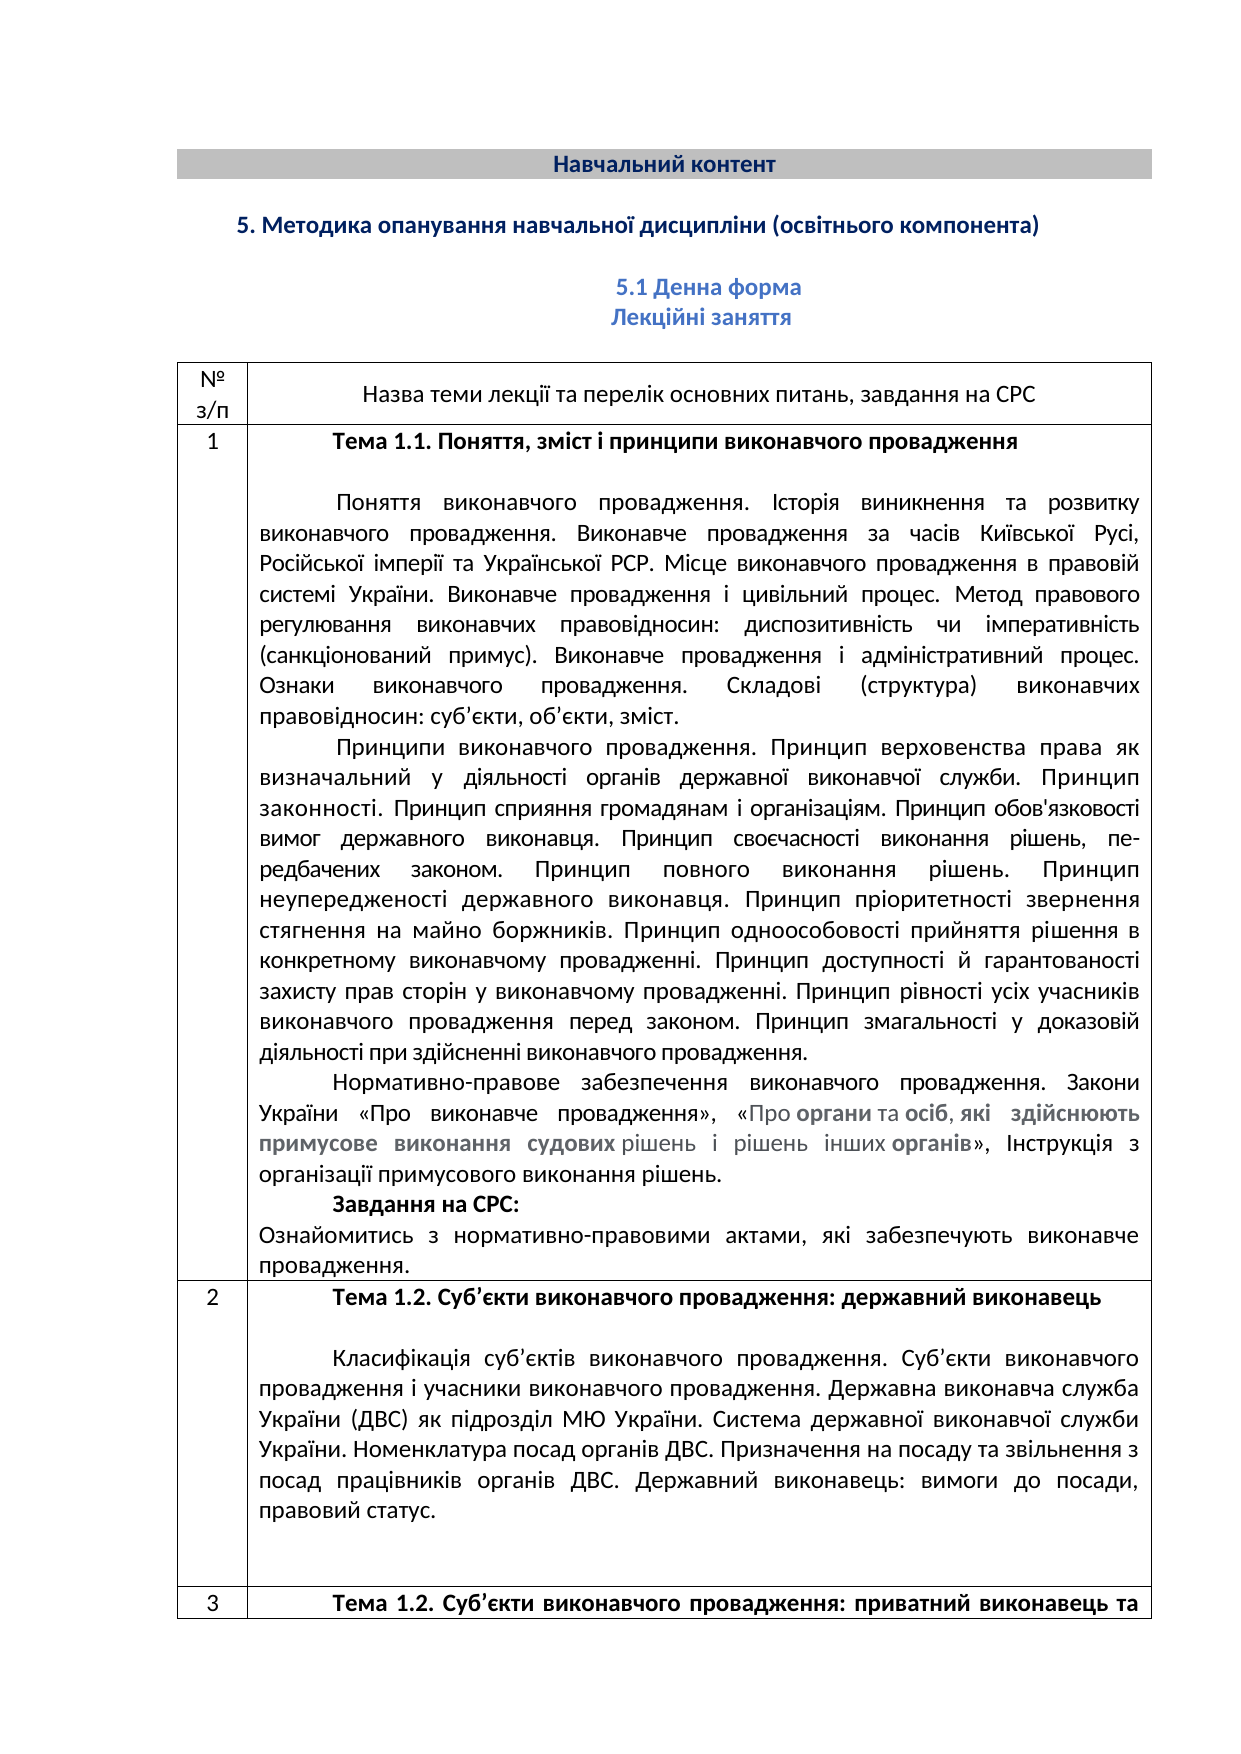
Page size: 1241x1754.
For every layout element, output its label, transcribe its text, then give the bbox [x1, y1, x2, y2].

table_cell 1 [178, 425, 247, 1280]
table_header Назва теми лекції та перелік основних питань, завдання на СРС [248, 363, 1151, 424]
subtitle 5. Методика опанування навчальної дисципліни (освітнього компонента) [236, 210, 1152, 240]
table_cell Тема 1.2. Суб’єкти виконавчого провадження: державний виконавець Класифікація суб’єктів виконавчого провадження. Суб’єкти виконавчого провадження і учасники виконавчого провадження. Державна виконавча служба України (ДВС) як підрозділ МЮ України. Система державної виконавчої служби України. Номенклатура посад органів ДВС. Призначення на посаду та звільнення з посад працівників органів ДВС. Державний виконавець: вимоги до посади, правовий статус. [248, 1281, 1151, 1586]
table_cell 2 [178, 1281, 247, 1586]
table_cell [248, 1587, 1151, 1618]
text 5.1 Денна форма [266, 271, 1152, 301]
subtitle Навчальний контент [177, 149, 1152, 179]
table_cell Тема 1.1. Поняття, зміст і принципи виконавчого провадження Поняття виконавчого провадження. Історія виникнення та розвитку виконавчого провадження. Виконавче провадження за часів Київської Русі, Російської імперії та Української РСР. Місце виконавчого провадження в правовій системі України. Виконавче провадження і цивільний процес. Метод правового регулювання виконавчих правовідносин: диспозитивність чи імперативність (санкціонований примус). Виконавче провадження і адміністративний процес. Ознаки виконавчого провадження. Складові (структура) виконавчих правовідносин: суб’єкти, об’єкти, зміст. Принципи виконавчого провадження. Принцип верховенства права як визначальний у діяльності органів державної виконавчої служби. Принцип законності. Принцип сприяння громадянам і організаціям. Принцип обов'язковості вимог державного виконавця. Принцип своєчасності виконання рішень, передбачених законом. Принцип повного виконання рішень. Принцип неупередженості державного виконавця. Принцип пріоритетності звернення стягнення на майно боржників. Принцип одноособовості прийняття рішення в конкретному виконавчому провадженні. Принцип доступності й гарантованості захисту прав сторін у виконавчому провадженні. Принцип рівності усіх учасників виконавчого провадження перед законом. Принцип змагальності у доказовій діяльності при здійсненні виконавчого провадження. Нормативно-правове забезпечення виконавчого провадження. Закони України «Про виконавче провадження», «Про органи та осіб, які здійснюють примусове виконання судових рішень і рішень інших органів», Інструкція з організації примусового виконання рішень. Завдання на СРС: Ознайомитись з нормативно-правовими актами, які забезпечують виконавче провадження. [248, 425, 1151, 1280]
table_cell 3 [178, 1587, 247, 1618]
table_header № з/п [178, 363, 247, 424]
text Лекційні заняття [177, 301, 1152, 332]
